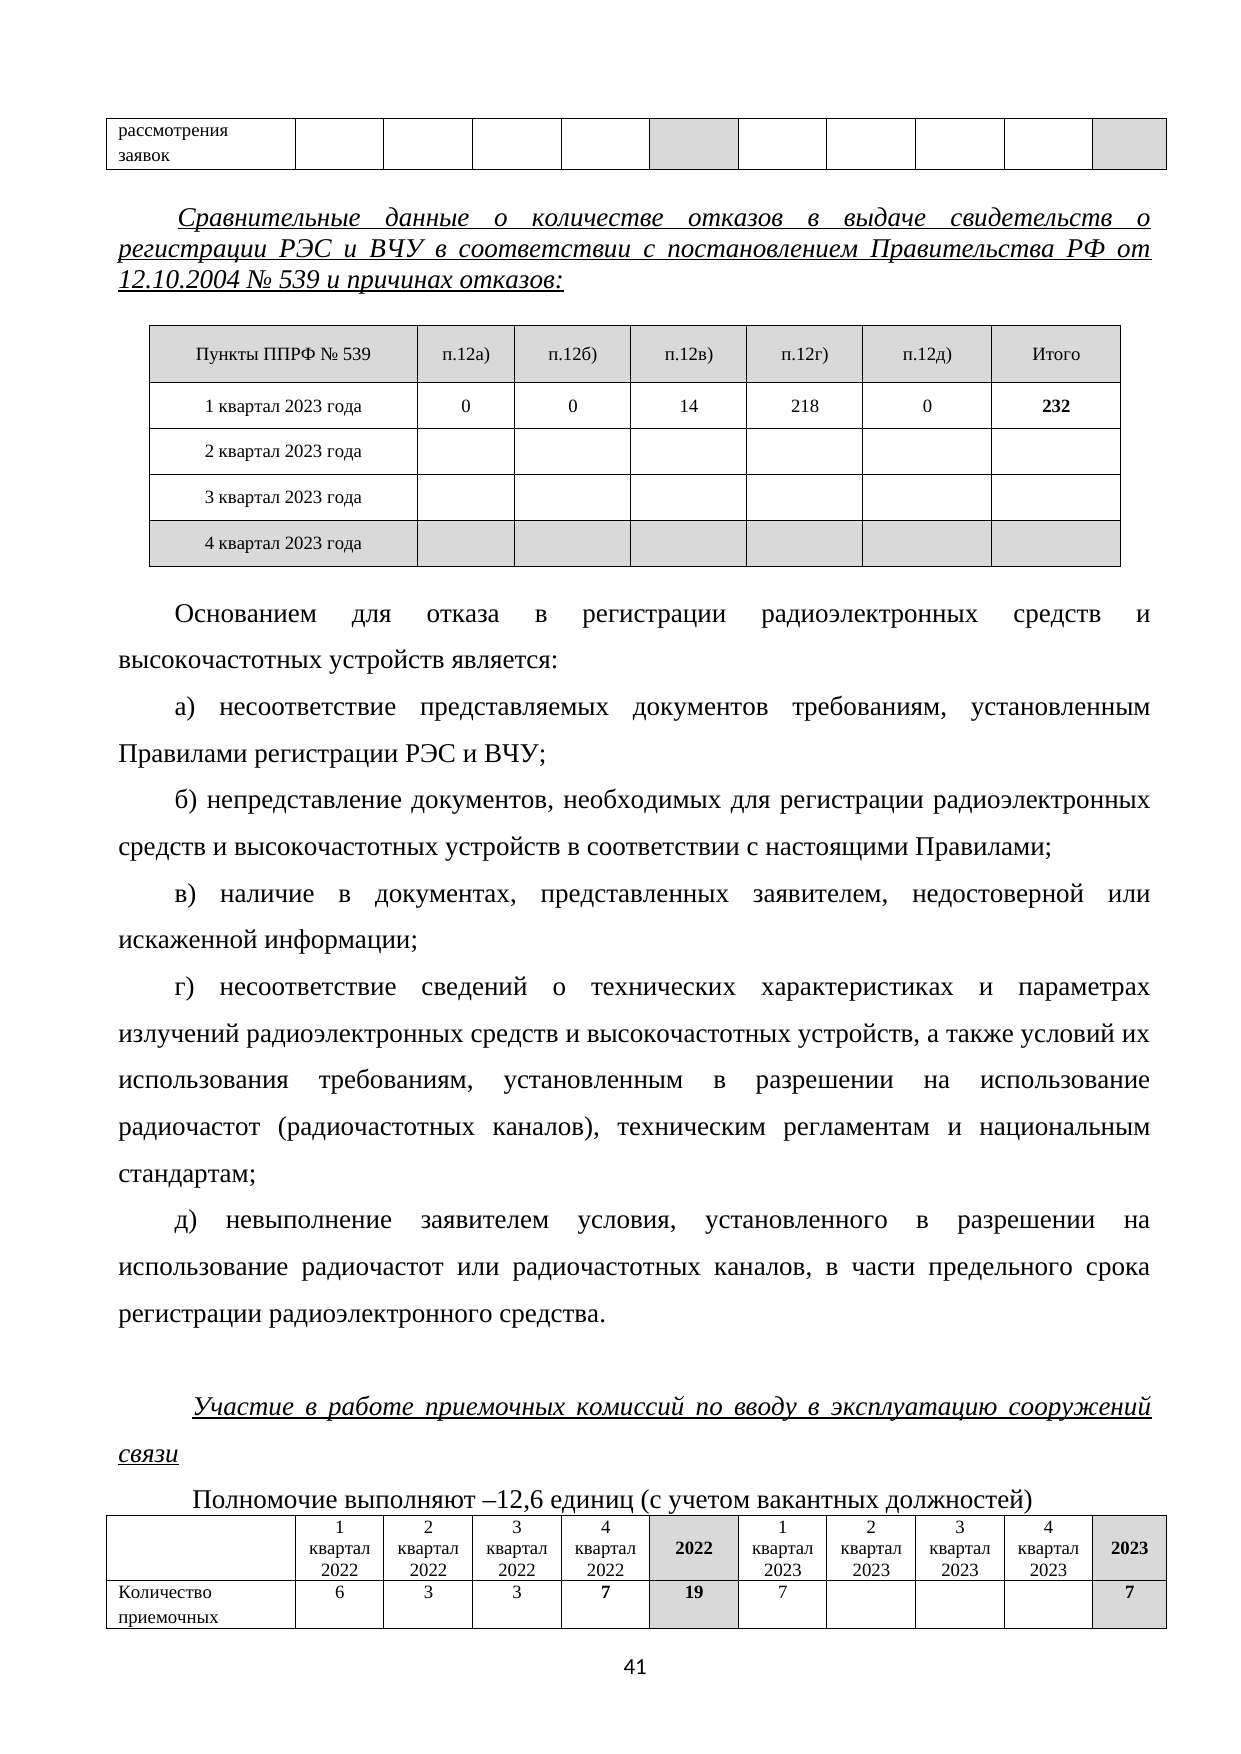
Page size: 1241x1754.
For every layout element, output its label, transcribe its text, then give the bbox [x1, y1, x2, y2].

text Сравнительные данные о количестве отказов в выдаче свидетельств о регистрации РЭС и ВЧУ в соответствии с постановлением Правительства РФ от 12.10.2004 № 539 и причинах отказов: [118, 260, 1152, 294]
text г) несоответствие сведений о технических характеристиках и параметрах излучений радиоэлектронных средств и высокочастотных устройств, а также условий их использования требованиям, установленным в разрешении на использование радиочастот (радиочастотных каналов), техническим регламентам и национальным стандартам; [118, 970, 1152, 1188]
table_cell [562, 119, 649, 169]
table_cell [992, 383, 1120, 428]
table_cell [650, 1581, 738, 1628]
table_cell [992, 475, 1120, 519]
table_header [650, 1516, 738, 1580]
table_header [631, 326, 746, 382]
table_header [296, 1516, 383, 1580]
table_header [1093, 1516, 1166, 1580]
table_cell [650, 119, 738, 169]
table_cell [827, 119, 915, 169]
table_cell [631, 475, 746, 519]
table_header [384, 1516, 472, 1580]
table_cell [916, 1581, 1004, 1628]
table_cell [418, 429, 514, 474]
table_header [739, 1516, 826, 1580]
text а) несоответствие представляемых документов требованиям, установленным Правилами регистрации РЭС и ВЧУ; [118, 690, 1152, 768]
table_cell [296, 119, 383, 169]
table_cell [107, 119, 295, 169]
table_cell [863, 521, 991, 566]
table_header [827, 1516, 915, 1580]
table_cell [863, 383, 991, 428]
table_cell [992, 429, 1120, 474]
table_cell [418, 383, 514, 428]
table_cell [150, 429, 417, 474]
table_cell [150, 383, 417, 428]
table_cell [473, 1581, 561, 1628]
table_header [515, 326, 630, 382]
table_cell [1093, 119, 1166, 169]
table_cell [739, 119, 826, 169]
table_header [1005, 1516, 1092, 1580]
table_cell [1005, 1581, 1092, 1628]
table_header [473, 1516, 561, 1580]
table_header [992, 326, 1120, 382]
text д) невыполнение заявителем условия, установленного в разрешении на использование радиочастот или радиочастотных каналов, в части предельного срока регистрации радиоэлектронного средства. [118, 1203, 1152, 1328]
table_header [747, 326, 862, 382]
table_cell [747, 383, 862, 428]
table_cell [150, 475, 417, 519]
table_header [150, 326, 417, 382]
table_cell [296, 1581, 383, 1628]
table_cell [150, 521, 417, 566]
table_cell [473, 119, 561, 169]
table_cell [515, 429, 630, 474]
text в) наличие в документах, представленных заявителем, недостоверной или искаженной информации; [118, 877, 1152, 954]
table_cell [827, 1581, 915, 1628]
text Участие в работе приемочных комиссий по вводу в эксплуатацию сооружений связи [118, 1390, 1152, 1468]
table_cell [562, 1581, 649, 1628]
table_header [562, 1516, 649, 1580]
text Полномочие выполняют –12,6 единиц (с учетом вакантных должностей) [118, 1483, 1152, 1514]
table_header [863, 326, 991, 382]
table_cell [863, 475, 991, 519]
text б) непредставление документов, необходимых для регистрации радиоэлектронных средств и высокочастотных устройств в соответствии с настоящими Правилами; [118, 783, 1152, 861]
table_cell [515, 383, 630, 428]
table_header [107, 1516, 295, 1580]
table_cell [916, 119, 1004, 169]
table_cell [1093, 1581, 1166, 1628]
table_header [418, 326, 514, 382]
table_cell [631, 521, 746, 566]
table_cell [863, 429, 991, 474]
text Сравнительные данные о количестве отказов в выдаче свидетельств о регистрации РЭС и ВЧУ в соответствии с постановлением Правительства РФ от 12.10.2004 № 539 и причинах отказов: [118, 201, 1152, 259]
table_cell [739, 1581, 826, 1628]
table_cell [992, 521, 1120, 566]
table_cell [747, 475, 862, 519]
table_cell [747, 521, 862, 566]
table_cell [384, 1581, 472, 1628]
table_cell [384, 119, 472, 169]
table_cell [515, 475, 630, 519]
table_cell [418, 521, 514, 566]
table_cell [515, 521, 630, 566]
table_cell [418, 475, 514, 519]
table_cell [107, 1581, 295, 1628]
text Основанием для отказа в регистрации радиоэлектронных средств и высокочастотных устройств является: [118, 597, 1152, 674]
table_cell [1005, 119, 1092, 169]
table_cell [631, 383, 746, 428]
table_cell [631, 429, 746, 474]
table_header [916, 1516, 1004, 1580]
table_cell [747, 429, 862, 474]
